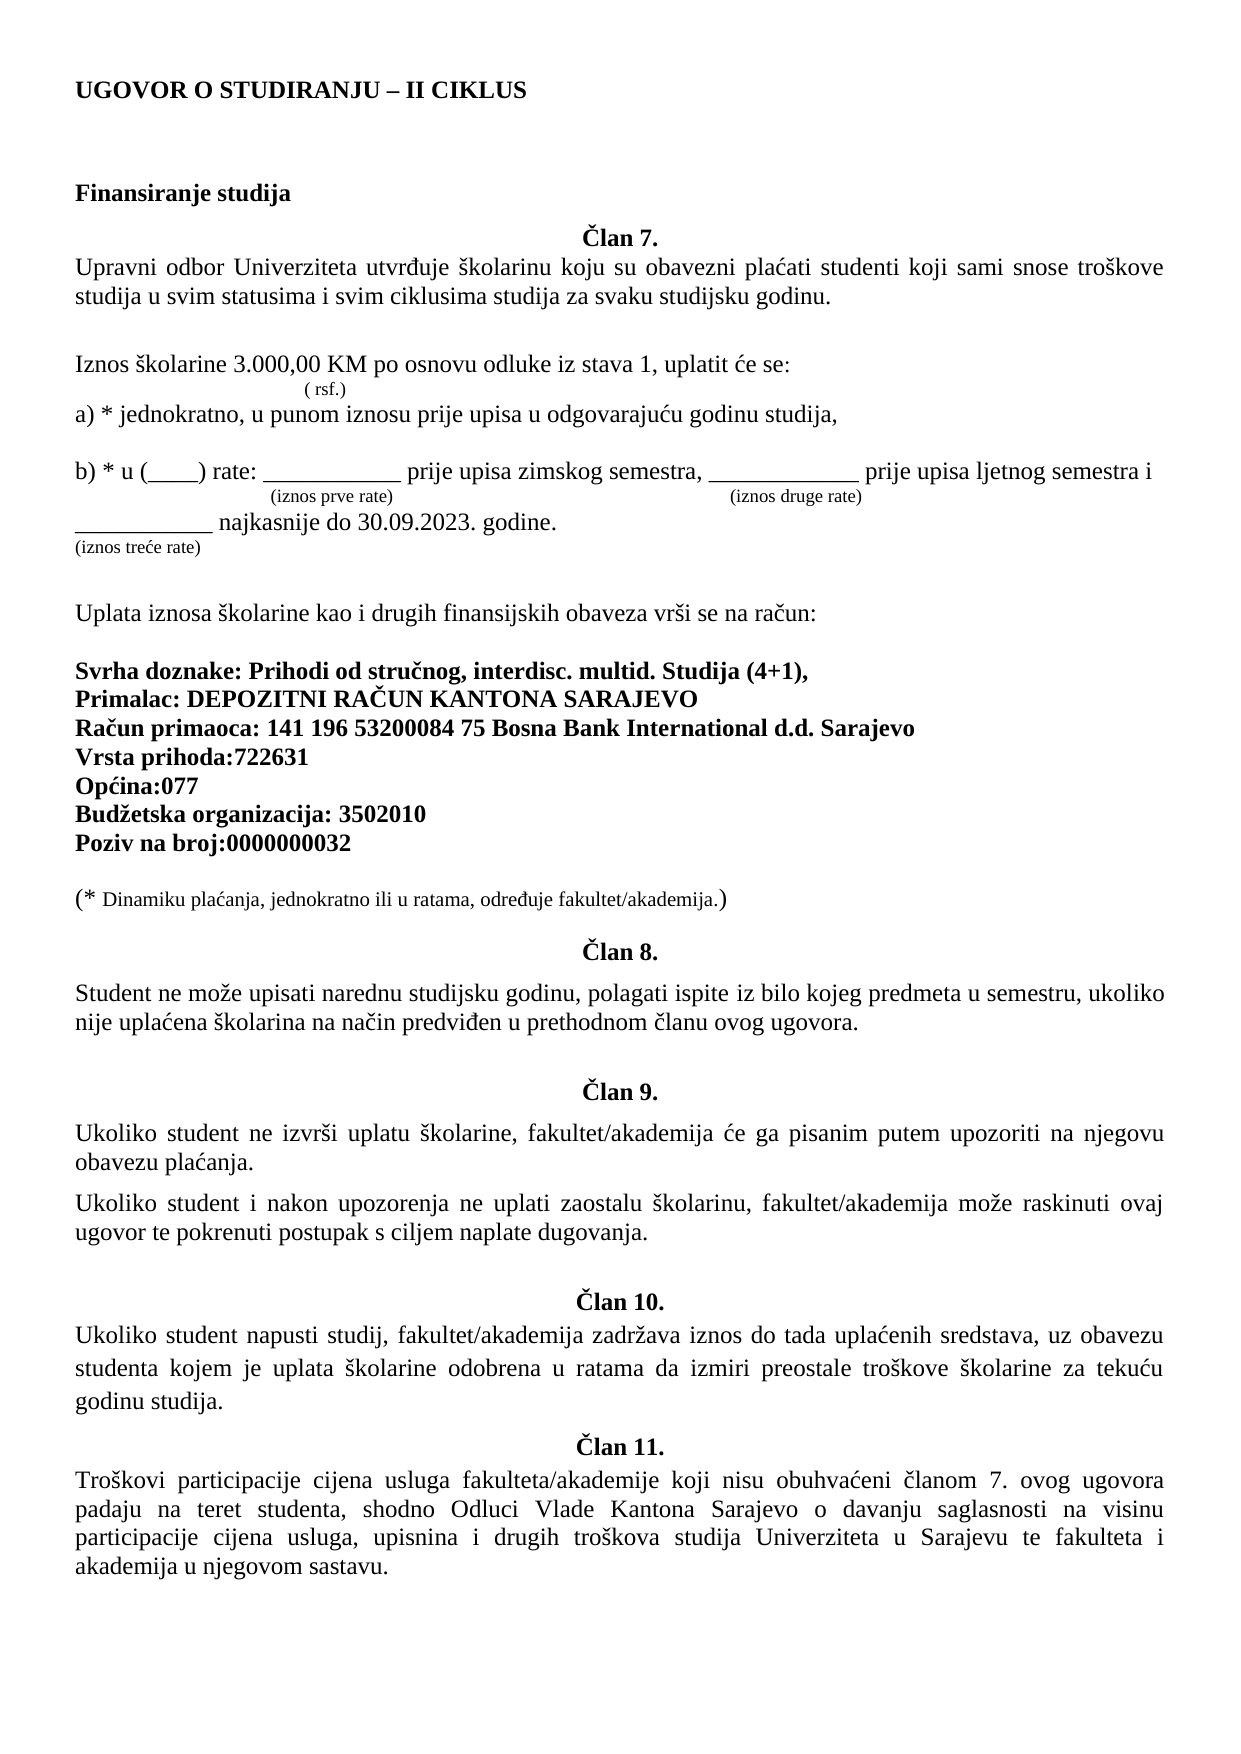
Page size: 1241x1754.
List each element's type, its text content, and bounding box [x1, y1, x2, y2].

text Iznos školarine 3.000,00 KM po osnovu odluke iz stava 1, uplatit će se: [75, 349, 1165, 377]
text Poziv na broj:0000000032 [75, 828, 1165, 857]
text Finansiranje studija [75, 178, 1165, 207]
text Ukoliko student i nakon upozorenja ne uplati zaostalu školarinu, fakultet/akademija može raskinuti ovaj ugovor te pokrenuti postupak s ciljem naplate dugovanja. [75, 1188, 1165, 1246]
text Općina:077 [75, 771, 1165, 799]
text a) * jednokratno, u punom iznosu prije upisa u odgovarajuću godinu studija, [75, 399, 1165, 428]
text (iznos prve rate) (iznos druge rate) [75, 485, 1165, 507]
text Svrha doznake: Prihodi od stručnog, interdisc. multid. Studija (4+1), [75, 656, 1165, 684]
text Ukoliko student ne izvrši uplatu školarine, fakultet/akademija će ga pisanim putem upozoriti na njegovu obavezu plaćanja. [75, 1118, 1165, 1176]
text ___________ najkasnije do 30.09.2023. godine. [75, 507, 1165, 536]
text Student ne može upisati narednu studijsku godinu, polagati ispite iz bilo kojeg predmeta u semestru, ukoliko nije uplaćena školarina na način predviđen u prethodnom članu ovog ugovora. [75, 978, 1165, 1036]
text b) * u (____) rate: ___________ prije upisa zimskog semestra, ____________ prije upisa ljetnog semestra i [75, 456, 1165, 485]
text Primalac: DEPOZITNI RAČUN KANTONA SARAJEVO [75, 684, 1165, 713]
text Član 7. [75, 223, 1165, 252]
text Uplata iznosa školarine kao i drugih finansijskih obaveza vrši se na račun: [75, 598, 1165, 627]
text Član 10. [75, 1287, 1165, 1316]
text Član 11. [75, 1432, 1165, 1461]
text Ukoliko student napusti studij, fakultet/akademija zadržava iznos do tada uplaćenih sredstava, uz obavezu studenta kojem je uplata školarine odobrena u ratama da izmiri preostale troškove školarine za tekuću godinu studija. [75, 1320, 1165, 1415]
text (iznos treće rate) [75, 536, 1165, 557]
text Troškovi participacije cijena usluga fakulteta/akademije koji nisu obuhvaćeni članom 7. ovog ugovora padaju na teret studenta, shodno Odluci Vlade Kantona Sarajevo o davanju saglasnosti na visinu participacije cijena usluga, upisnina i drugih troškova studija Univerziteta u Sarajevu te fakulteta i akademija u njegovom sastavu. [75, 1465, 1165, 1580]
text Upravni odbor Univerziteta utvrđuje školarinu koju su obavezni plaćati studenti koji sami snose troškove studija u svim statusima i svim ciklusima studija za svaku studijsku godinu. [75, 252, 1165, 310]
text Član 9. [75, 1077, 1165, 1106]
text ( rsf.) [75, 377, 1165, 399]
text Račun primaoca: 141 196 53200084 75 Bosna Bank International d.d. Sarajevo [75, 713, 1165, 742]
text Vrsta prihoda:722631 [75, 742, 1165, 771]
text (* Dinamiku plaćanja, jednokratno ili u ratama, određuje fakultet/akademija.) [75, 883, 1165, 912]
text Budžetska organizacija: 3502010 [75, 799, 1165, 828]
text Član 8. [75, 937, 1165, 966]
